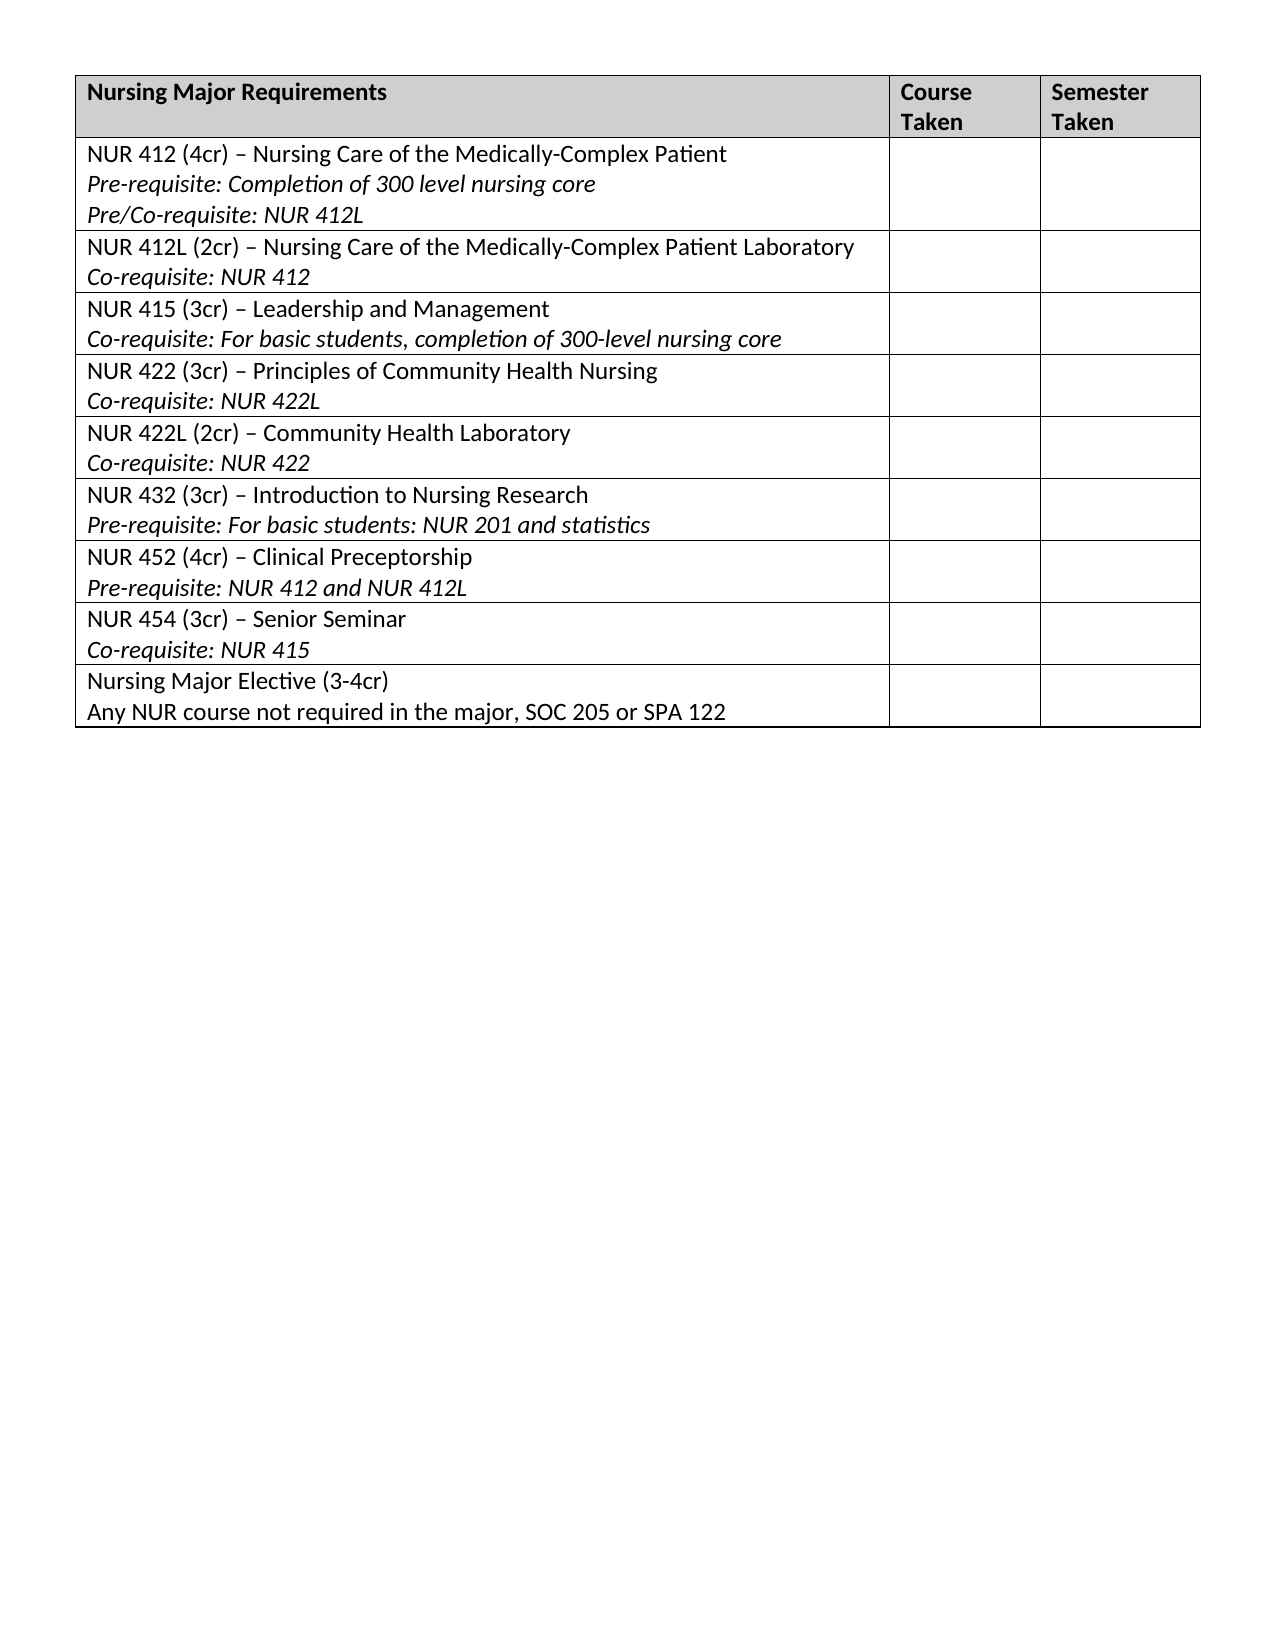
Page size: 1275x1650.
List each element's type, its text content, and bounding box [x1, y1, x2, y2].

table_cell [1041, 293, 1200, 354]
table_cell NUR 422L (2cr) – Community Health Laboratory Co-requisite: NUR 422 [76, 417, 889, 478]
table_cell [890, 355, 1040, 416]
table_cell [1041, 541, 1200, 602]
table_cell [890, 231, 1040, 292]
table_cell [890, 293, 1040, 354]
table_cell NUR 452 (4cr) – Clinical Preceptorship Pre-requisite: NUR 412 and NUR 412L [76, 541, 889, 602]
table_cell NUR 432 (3cr) – Introduction to Nursing Research Pre-requisite: For basic students: NUR 201 and statistics [76, 479, 889, 540]
table_cell [1041, 603, 1200, 664]
table_cell NUR 412 (4cr) – Nursing Care of the Medically-Complex Patient Pre-requisite: Completion of 300 level nursing core Pre/Co-requisite: NUR 412L [76, 138, 889, 230]
table_header Semester Taken [1041, 76, 1200, 137]
table_cell [890, 603, 1040, 664]
table_cell NUR 415 (3cr) – Leadership and Management Co-requisite: For basic students, completion of 300-level nursing core [76, 293, 889, 354]
table_cell [890, 541, 1040, 602]
table_cell [1041, 417, 1200, 478]
table_cell NUR 412L (2cr) – Nursing Care of the Medically-Complex Patient Laboratory Co-requisite: NUR 412 [76, 231, 889, 292]
table_cell [890, 417, 1040, 478]
table_cell [890, 665, 1040, 726]
table_cell NUR 454 (3cr) – Senior Seminar Co-requisite: NUR 415 [76, 603, 889, 664]
table_cell [1041, 231, 1200, 292]
table_header Course Taken [890, 76, 1040, 137]
table_cell Nursing Major Elective (3-4cr) Any NUR course not required in the major, SOC 205 or SPA 122 [76, 665, 889, 726]
table_cell [1041, 665, 1200, 726]
table_header Nursing Major Requirements [76, 76, 889, 137]
table_cell [1041, 138, 1200, 230]
table_cell [890, 479, 1040, 540]
table_cell [1041, 355, 1200, 416]
table_cell NUR 422 (3cr) – Principles of Community Health Nursing Co-requisite: NUR 422L [76, 355, 889, 416]
table_cell [890, 138, 1040, 230]
table_cell [1041, 479, 1200, 540]
